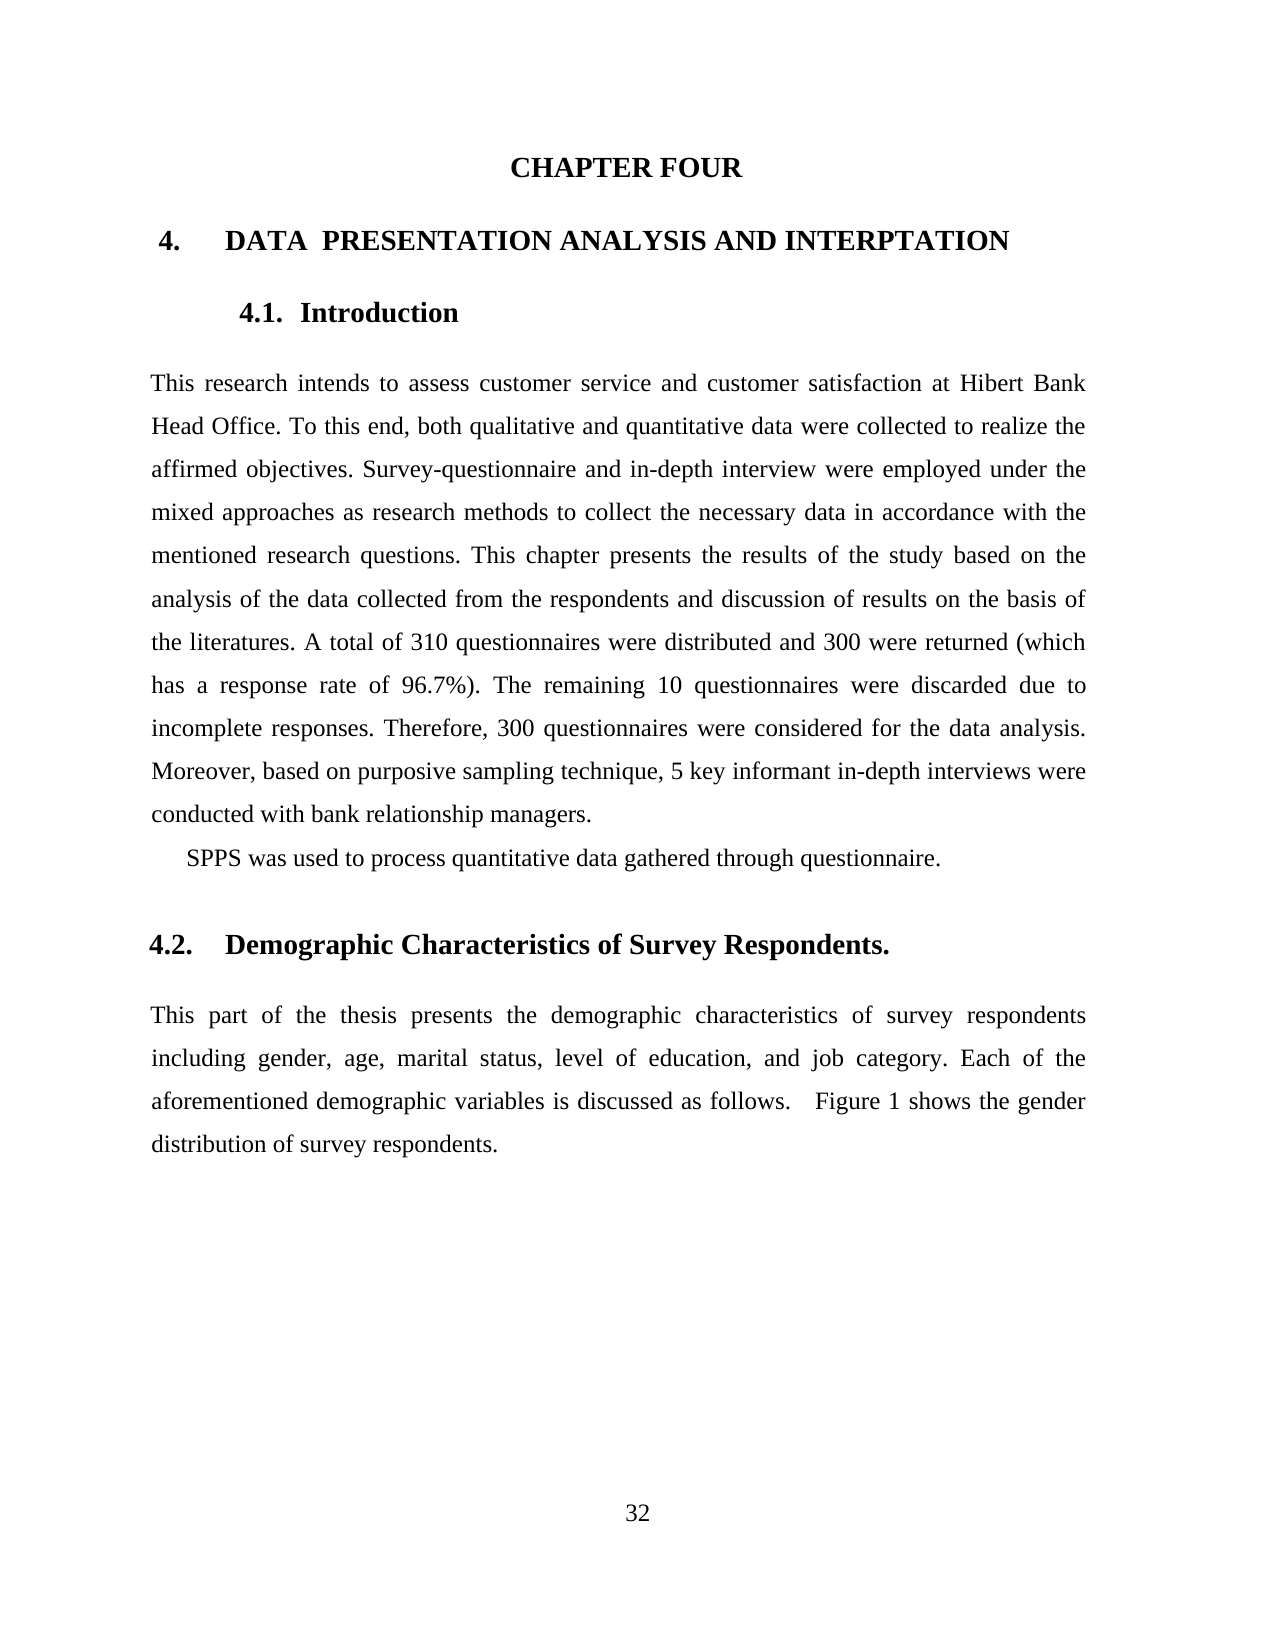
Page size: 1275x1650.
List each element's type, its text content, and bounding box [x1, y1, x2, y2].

subtitle CHAPTER FOUR [150, 150, 1102, 183]
text This part of the thesis presents the demographic characteristics of survey respondents including gender, age, marital status, level of education, and job category. Each of the aforementioned demographic variables is discussed as follows. Figure 1 shows the gender distribution of survey respondents. [150, 1000, 1088, 1158]
subtitle DATA PRESENTATION ANALYSIS AND INTERPTATION [158, 223, 1122, 256]
text This research intends to assess customer service and customer satisfaction at Hibert Bank Head Office. To this end, both qualitative and quantitative data were collected to realize the affirmed objectives. Survey-questionnaire and in-depth interview were employed under the mixed approaches as research methods to collect the necessary data in accordance with the mentioned research questions. This chapter presents the results of the study based on the analysis of the data collected from the respondents and discussion of results on the basis of the literatures. A total of 310 questionnaires were distributed and 300 were returned (which has a response rate of 96.7%). The remaining 10 questionnaires were discarded due to incomplete responses. Therefore, 300 questionnaires were considered for the data analysis. Moreover, based on purposive sampling technique, 5 key informant in-depth interviews were conducted with bank relationship managers. [150, 368, 1088, 828]
text SPPS was used to process quantitative data gathered through questionnaire. [186, 843, 1088, 871]
subtitle Introduction [239, 295, 1102, 329]
subtitle Demographic Characteristics of Survey Respondents. [149, 927, 1102, 961]
